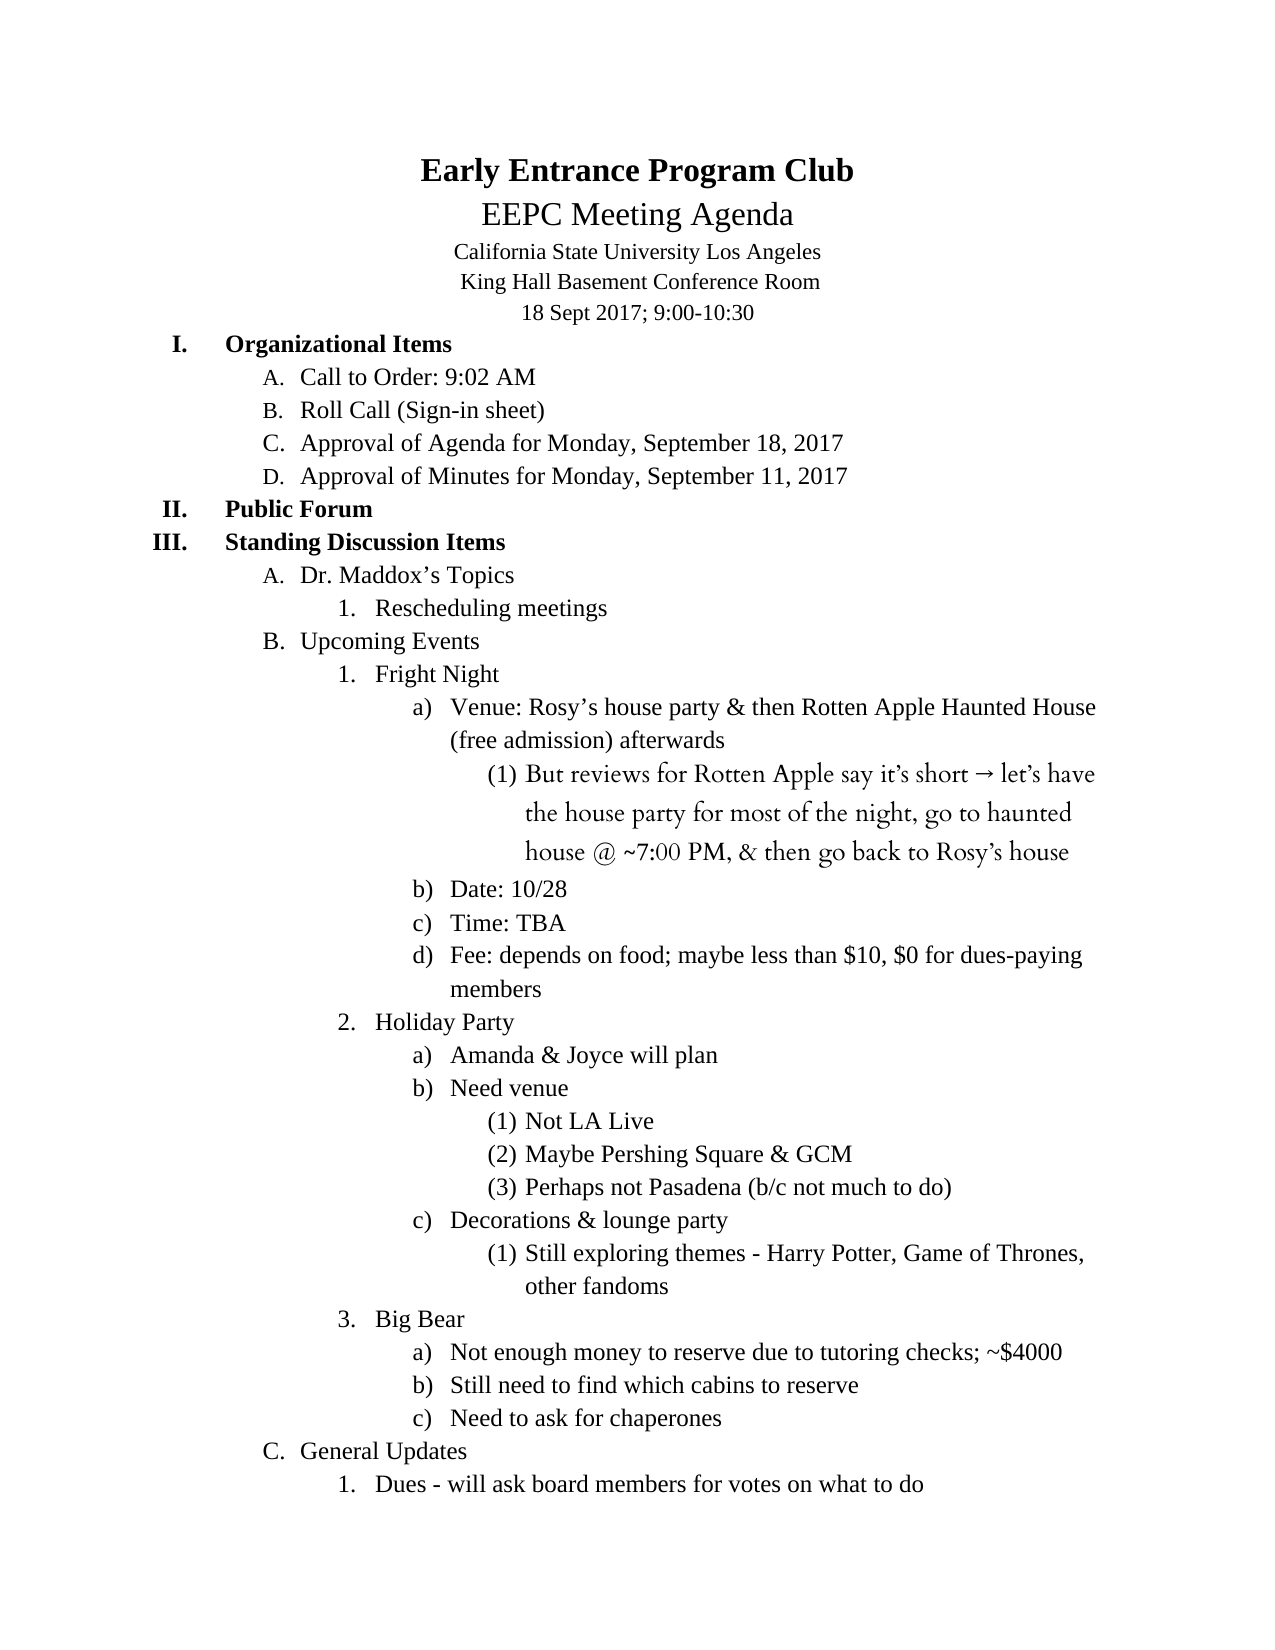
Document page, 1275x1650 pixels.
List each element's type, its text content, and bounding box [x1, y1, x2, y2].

text 18 Sept 2017; 9:00-10:30 [150, 298, 1125, 325]
list Standing Discussion Items [187, 527, 1125, 556]
list Not LA Live [487, 1106, 1125, 1134]
list General Updates [262, 1436, 1125, 1465]
list Holiday Party [337, 1007, 1125, 1035]
list Maybe Pershing Square & GCM [487, 1139, 1125, 1167]
list Upcoming Events [262, 626, 1125, 655]
list Need to ask for chaperones [412, 1403, 1125, 1432]
list Fright Night [337, 659, 1125, 688]
text King Hall Basement Conference Room [150, 268, 1125, 295]
list Need venue [412, 1073, 1125, 1101]
list Approval of Minutes for Monday, September 11, 2017 [262, 461, 1125, 489]
list Fee: depends on food; maybe less than $10, $0 for dues-paying members [412, 941, 1125, 1002]
text Early Entrance Program Club [150, 150, 1125, 188]
list But reviews for Rotten Apple say it’s short → let’s have the house party for most of the night, go to haunted house @ ~7:00 PM, & then go back to Rosy’s house [487, 758, 1125, 869]
list Amanda & Joyce will plan [412, 1040, 1125, 1068]
list Still exploring themes - Harry Potter, Game of Thrones, other fandoms [487, 1238, 1125, 1299]
list Rescheduling meetings [337, 593, 1125, 622]
list Perhaps not Pasadena (b/c not much to do) [487, 1172, 1125, 1201]
list Decorations & lounge party [412, 1205, 1125, 1233]
text California State University Los Angeles [150, 238, 1125, 264]
list Call to Order: 9:02 AM [262, 362, 1125, 391]
list Big Bear [337, 1304, 1125, 1333]
text EEPC Meeting Agenda [150, 194, 1125, 232]
list Date: 10/28 [412, 874, 1125, 903]
list Venue: Rosy’s house party & then Rotten Apple Haunted House (free admission) afterwards [412, 692, 1125, 754]
list Dues - will ask board members for votes on what to do [337, 1469, 1125, 1498]
list Approval of Agenda for Monday, September 18, 2017 [262, 428, 1125, 457]
list Still need to find which cabins to reserve [412, 1370, 1125, 1399]
list Roll Call (Sign-in sheet) [262, 395, 1125, 423]
list Not enough money to reserve due to tutoring checks; ~$4000 [412, 1337, 1125, 1366]
list Public Forum [187, 494, 1125, 523]
list Dr. Maddox’s Topics [262, 560, 1125, 589]
list Organizational Items [187, 329, 1125, 357]
list Time: TBA [412, 908, 1125, 936]
